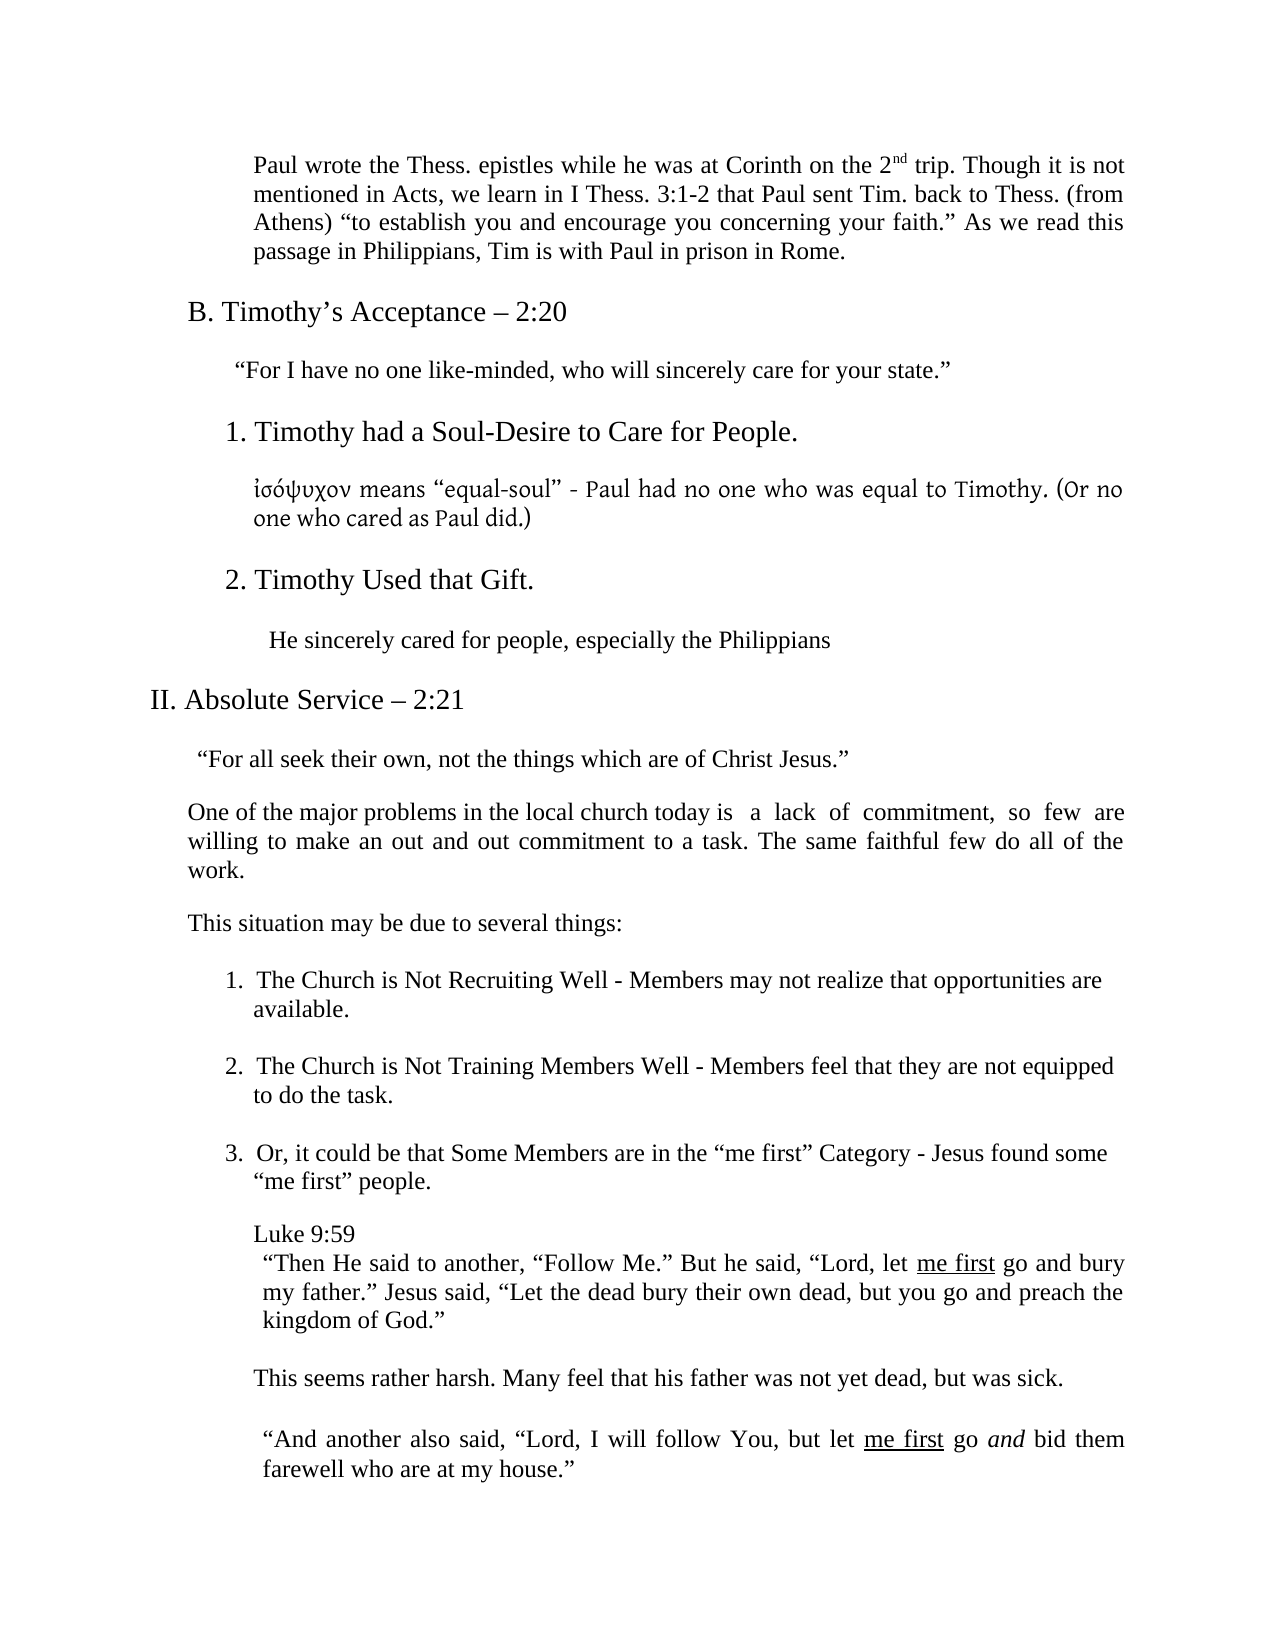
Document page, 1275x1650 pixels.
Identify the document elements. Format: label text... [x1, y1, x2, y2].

text ἰσόψυχον means “equal-soul” - Paul had no one who was equal to Timothy. (Or no one who cared as Paul did.) [253, 476, 1125, 534]
list “Then He said to another, “Follow Me.” But he said, “Lord, let me first go and bury my father.” Jesus said, “Let the dead bury their own dead, but you go and preach the kingdom of God.” [262, 1248, 1125, 1334]
text This situation may be due to several things: [187, 908, 1125, 936]
text “For all seek their own, not the things which are of Christ Jesus.” [197, 744, 1125, 773]
text 2. Timothy Used that Gift. [225, 562, 1125, 596]
text “For I have no one ﻿﻿like-minded, who will sincerely care for your state.” [234, 351, 1125, 414]
text B. Timothy’s Acceptance – 2:20 [187, 294, 1125, 327]
text This seems rather harsh. Many feel that his father was not yet dead, but was sick. [253, 1363, 1125, 1392]
text 1. The Church is Not Recruiting Well - Members may not realize that opportunities are available. [225, 965, 1125, 1023]
text 1. Timothy had a Soul-Desire to Care for People. [225, 414, 1125, 447]
text II. Absolute Service – 2:21 [150, 682, 1125, 716]
list “And another also said, “Lord, ﻿﻿I will follow You, but let me first go and bid them farewell who are at my house.” [262, 1420, 1125, 1483]
text Paul wrote the Thess. epistles while he was at Corinth on the 2nd trip. Though it is not mentioned in Acts, we learn in I Thess. 3:1-2 that Paul sent Tim. back to Thess. (from Athens) “to establish you and encourage you concerning your faith.” As we read this passage in Philippians, Tim is with Paul in prison in Rome. [253, 150, 1125, 265]
list Luke 9:59 [253, 1219, 1125, 1248]
text One of the major problems in the local church today is a lack of commitment, so few are willing to make an out and out commitment to a task. The same faithful few do all of the work. [187, 797, 1125, 883]
text He sincerely cared for people, especially the Philippians [262, 625, 1125, 653]
text 2. The Church is Not Training Members Well - Members feel that they are not equipped to do the task. [225, 1051, 1125, 1109]
text 3. Or, it could be that Some Members are in the “me first” Category - Jesus found some “me first” people. [225, 1138, 1125, 1195]
